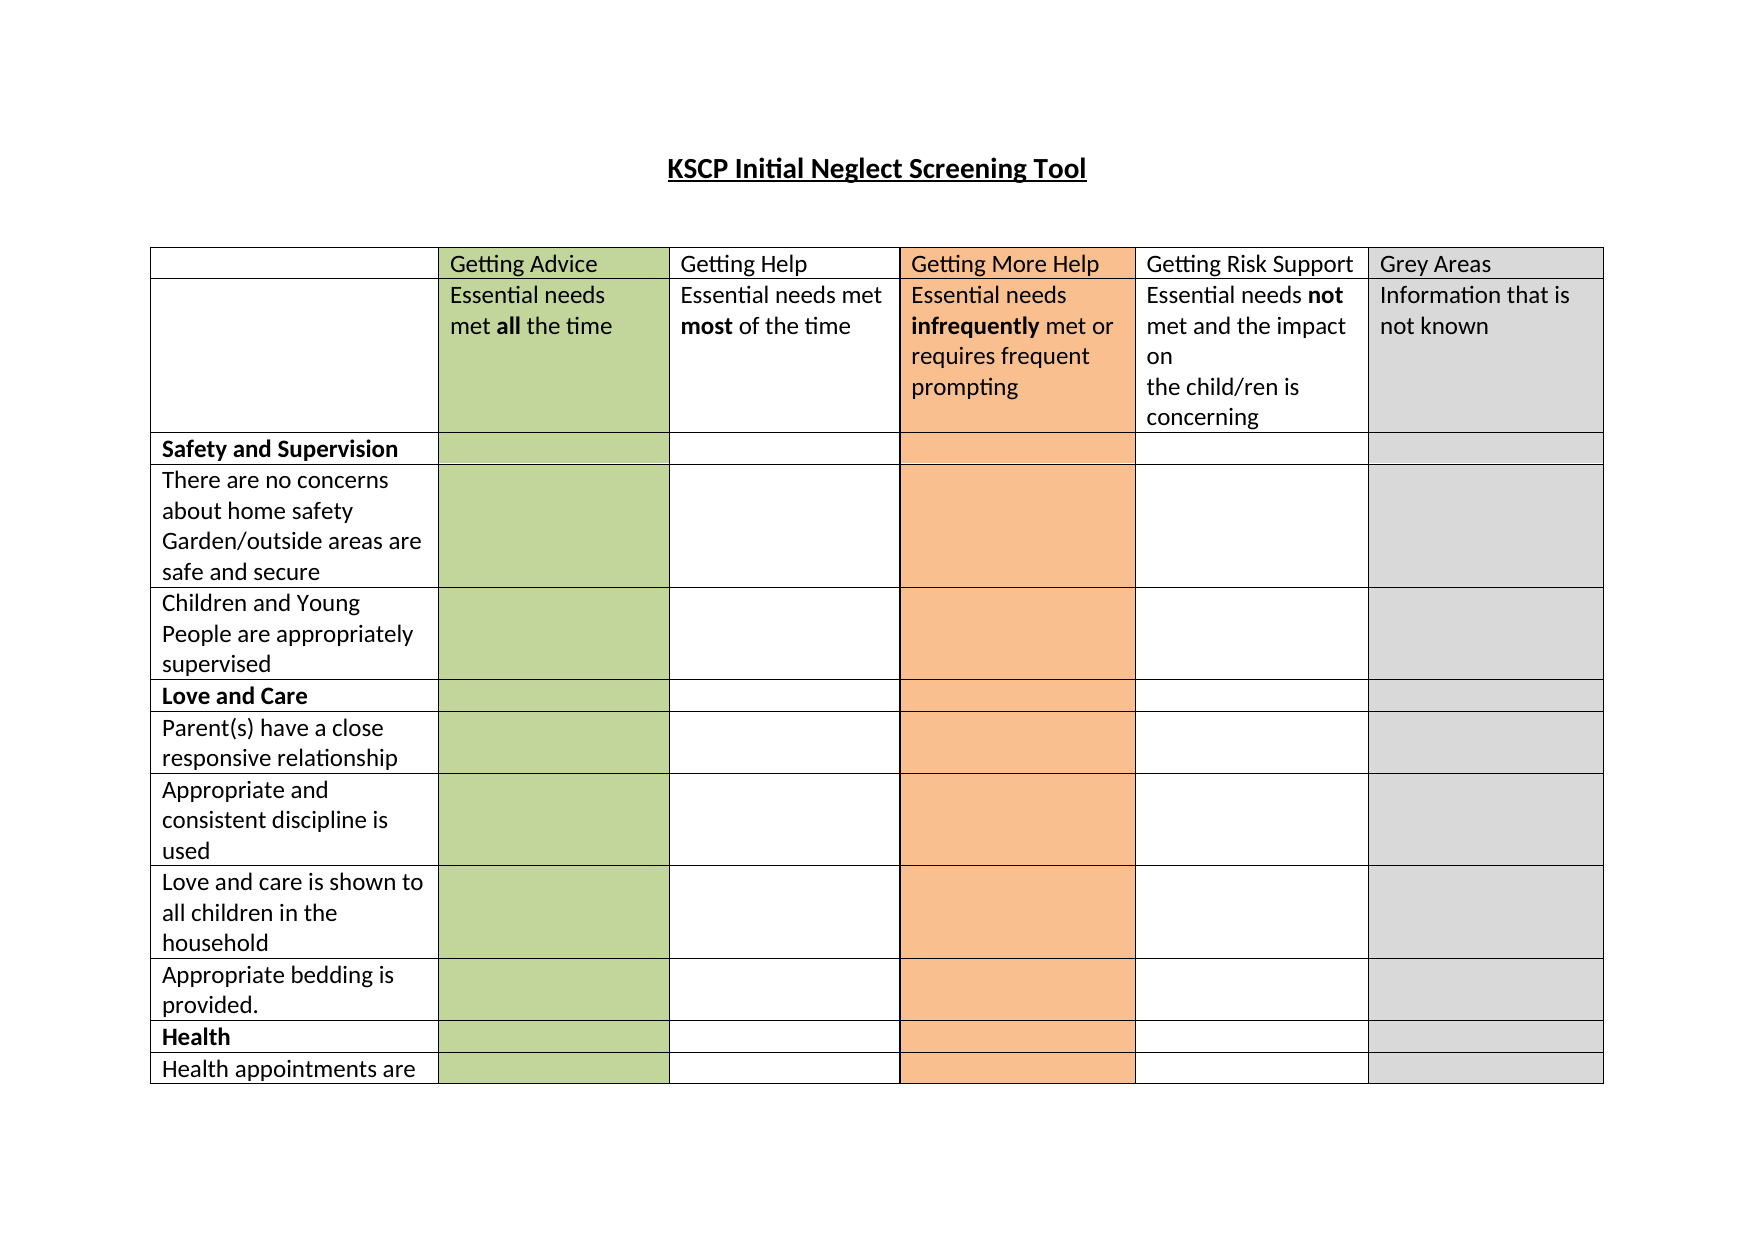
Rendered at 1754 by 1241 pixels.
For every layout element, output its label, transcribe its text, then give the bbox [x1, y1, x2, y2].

table_cell [901, 866, 1135, 958]
table_cell Love and care is shown to all children in the household [151, 866, 438, 958]
table_cell [1136, 1053, 1368, 1083]
table_cell [1369, 959, 1603, 1020]
table_cell [1369, 1053, 1603, 1083]
table_cell [1369, 433, 1603, 463]
table_cell [1136, 588, 1368, 679]
table_cell [1369, 1021, 1603, 1052]
table_cell [1136, 1021, 1368, 1052]
table_cell Essential needs not met and the impact on the child/ren is concerning [1136, 279, 1368, 432]
table_cell [670, 1053, 899, 1083]
table_cell [1369, 465, 1603, 587]
table_cell [439, 959, 669, 1020]
table_cell [439, 774, 669, 865]
table_cell [670, 866, 899, 958]
table_cell There are no concerns about home safety Garden/outside areas are safe and secure [151, 465, 438, 587]
table_cell Essential needs met all the time [439, 279, 669, 432]
table_cell [901, 959, 1135, 1020]
table_cell [151, 279, 438, 432]
table_cell [439, 1053, 669, 1083]
table_header Getting Help [670, 248, 899, 278]
table_cell [670, 680, 899, 711]
table_cell [901, 712, 1135, 773]
table_cell [670, 1021, 899, 1052]
table_cell Love and Care [151, 680, 438, 711]
text KSCP Initial Neglect Screening Tool [150, 150, 1604, 186]
table_cell Essential needs met most of the time [670, 279, 899, 432]
table_cell [670, 959, 899, 1020]
table_cell [670, 588, 899, 679]
table_cell [1136, 774, 1368, 865]
table_cell Essential needs infrequently met or requires frequent prompting [901, 279, 1135, 432]
table_header Grey Areas [1369, 248, 1603, 278]
table_cell [670, 465, 899, 587]
table_cell [1136, 712, 1368, 773]
table_cell [901, 1053, 1135, 1083]
table_cell Information that is not known [1369, 279, 1603, 432]
table_cell Children and Young People are appropriately supervised [151, 588, 438, 679]
table_cell [1136, 959, 1368, 1020]
table_cell [439, 1021, 669, 1052]
table_cell [1136, 680, 1368, 711]
table_cell [1369, 712, 1603, 773]
table_cell [670, 712, 899, 773]
table_cell [1369, 866, 1603, 958]
table_cell [901, 680, 1135, 711]
table_cell [439, 680, 669, 711]
table_cell [1136, 465, 1368, 587]
table_cell Appropriate and consistent discipline is used [151, 774, 438, 865]
table_cell [1136, 433, 1368, 463]
table_cell [1136, 866, 1368, 958]
table_cell [670, 774, 899, 865]
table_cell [151, 1053, 438, 1083]
table_cell [901, 774, 1135, 865]
table_cell [439, 866, 669, 958]
table_cell [439, 465, 669, 587]
table_header [151, 248, 438, 278]
table_header Getting More Help [901, 248, 1135, 278]
table_cell [901, 465, 1135, 587]
table_cell [439, 588, 669, 679]
table_cell [901, 1021, 1135, 1052]
table_cell [1369, 588, 1603, 679]
table_cell [670, 433, 899, 463]
table_header Getting Risk Support [1136, 248, 1368, 278]
table_cell [1369, 774, 1603, 865]
table_cell Parent(s) have a close responsive relationship [151, 712, 438, 773]
table_cell [901, 433, 1135, 463]
table_cell Safety and Supervision [151, 433, 438, 463]
table_cell [439, 712, 669, 773]
table_cell [901, 588, 1135, 679]
table_header Getting Advice [439, 248, 669, 278]
table_cell [1369, 680, 1603, 711]
table_cell [439, 433, 669, 463]
table_cell Health [151, 1021, 438, 1052]
table_cell Appropriate bedding is provided. [151, 959, 438, 1020]
